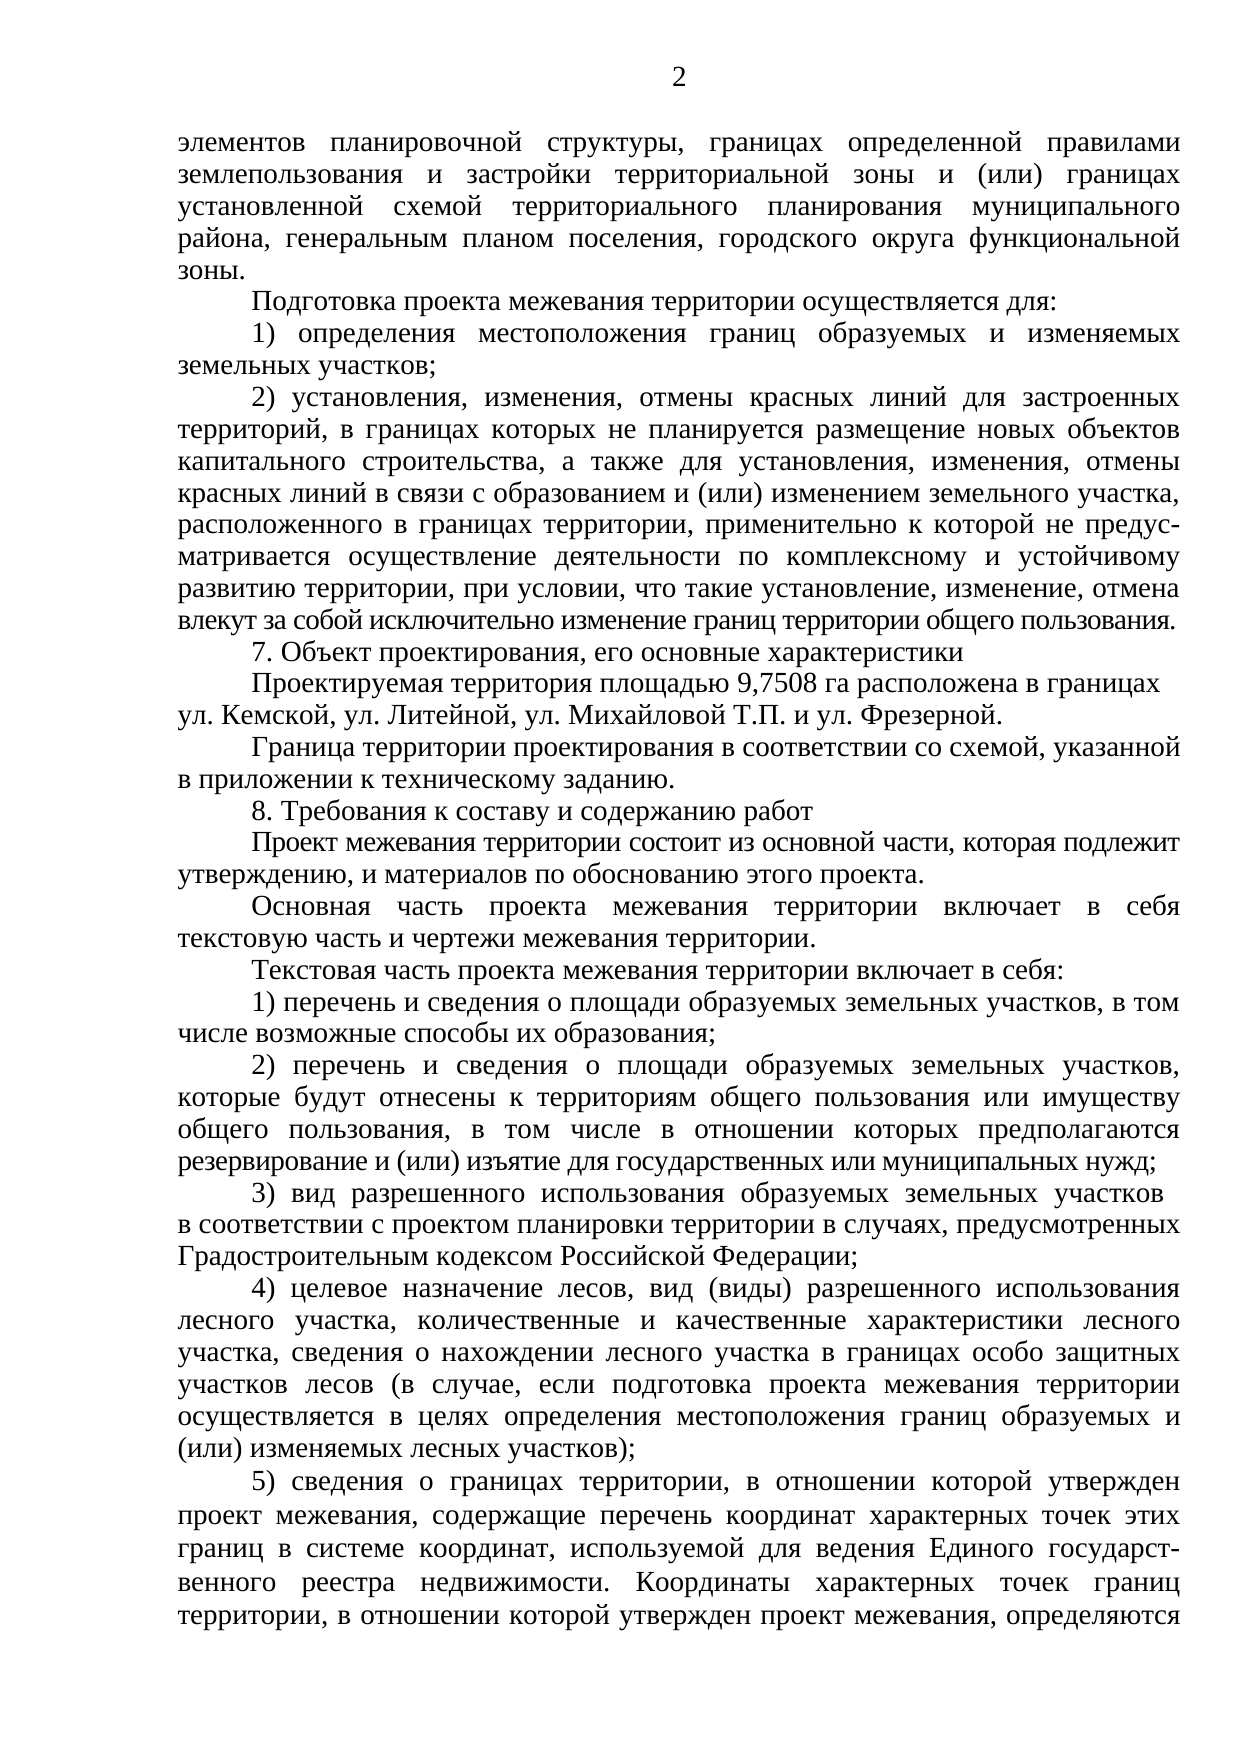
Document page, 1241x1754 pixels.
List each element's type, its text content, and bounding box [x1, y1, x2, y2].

text 2) перечень и сведения о площади образуемых земельных участков, которые будут отнесены к территориям общего пользования или имуществу общего пользования, в том числе в отношении которых предполагаются резервирование и (или) изъятие для государственных или муниципальных нужд; [177, 1049, 1181, 1177]
text Проектируемая территория площадью 9,7508 га расположена в границах [177, 667, 1181, 699]
text Граница территории проектирования в соответствии со схемой, указанной в приложении к техническому заданию. [177, 731, 1181, 795]
text 1) перечень и сведения о площади образуемых земельных участков, в том числе возможные способы их образования; [177, 986, 1181, 1049]
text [177, 126, 1181, 285]
text 1) определения местоположения границ образуемых и изменяемых земельных участков; [177, 317, 1181, 381]
text Основная часть проекта межевания территории включает в себя текстовую часть и чертежи межевания территории. [177, 890, 1181, 954]
text 3) вид разрешенного использования образуемых земельных участков в соответствии с проектом планировки территории в случаях, предусмотренных Градостроительным кодексом Российской Федерации; [177, 1177, 1181, 1272]
text 4) целевое назначение лесов, вид (виды) разрешенного использования лесного участка, количественные и качественные характеристики лесного участка, сведения о нахождении лесного участка в границах особо защитных участков лесов (в случае, если подготовка проекта межевания территории осуществляется в целях определения местоположения границ образуемых и (или) изменяемых лесных участков); [177, 1272, 1181, 1463]
text Проект межевания территории состоит из основной части, которая подлежит утверждению, и материалов по обоснованию этого проекта. [177, 826, 1181, 890]
text Текстовая часть проекта межевания территории включает в себя: [177, 954, 1181, 986]
list Требования к составу и содержанию работ [177, 795, 1181, 826]
text Подготовка проекта межевания территории осуществляется для: [177, 285, 1181, 317]
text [177, 1463, 1181, 1631]
list Объект проектирования, его основные характеристики [177, 636, 1181, 667]
text ул. Кемской, ул. Литейной, ул. Михайловой Т.П. и ул. Фрезерной. [177, 699, 1181, 731]
text 2) установления, изменения, отмены красных линий для застроенных территорий, в границах которых не планируется размещение новых объектов капитального строительства, а также для установления, изменения, отмены красных линий в связи с образованием и (или) изменением земельного участка, расположенного в границах территории, применительно к которой не предус-матривается осуществление деятельности по комплексному и устойчивому развитию территории, при условии, что такие установление, изменение, отмена влекут за собой исключительно изменение границ территории общего пользования. [177, 381, 1181, 636]
